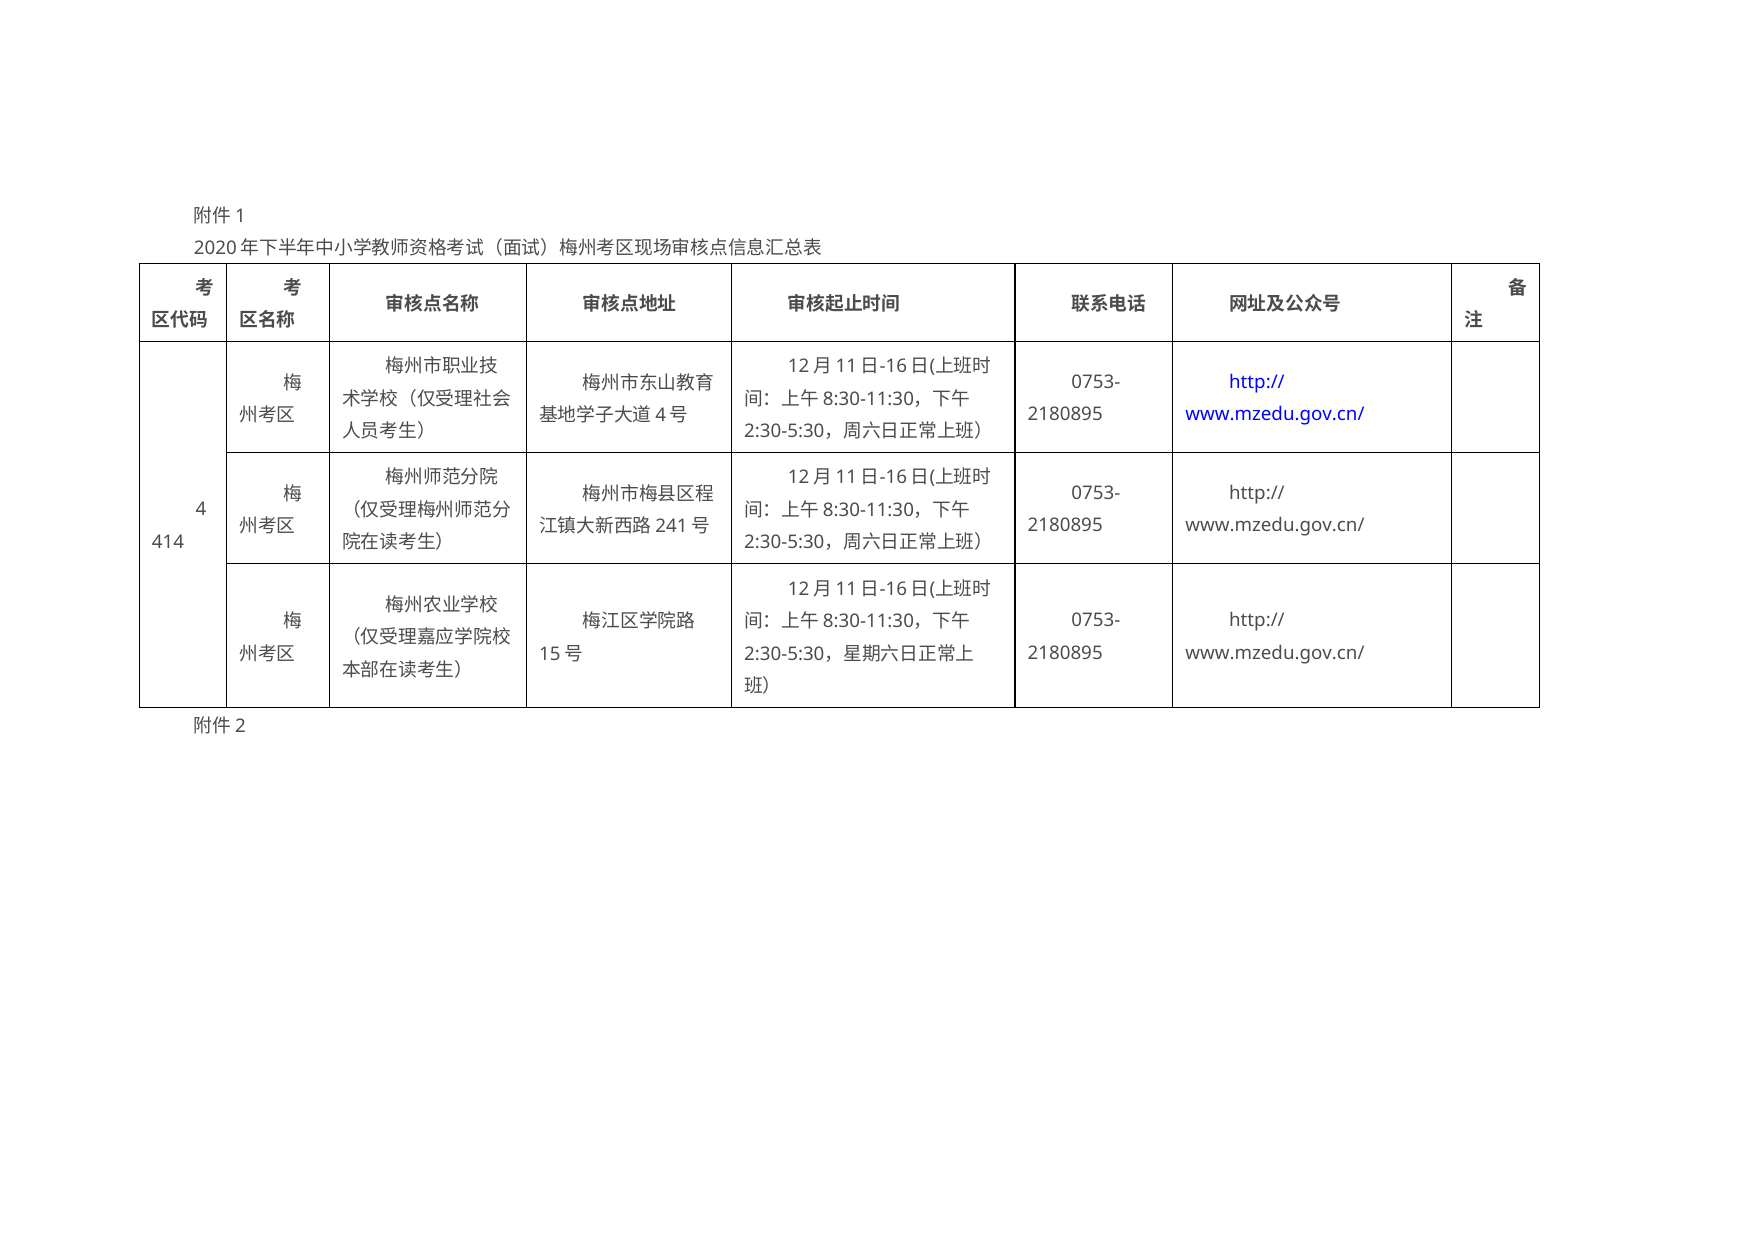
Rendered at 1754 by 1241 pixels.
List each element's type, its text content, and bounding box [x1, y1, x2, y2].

table_cell http://www.mzedu.gov.cn/ [1173, 453, 1451, 563]
table_header 网址及公众号 [1173, 264, 1451, 341]
table_cell http://www.mzedu.gov.cn/ [1173, 342, 1451, 452]
table_header 备注 [1452, 264, 1539, 341]
table_cell 梅州农业学校（仅受理嘉应学院校本部在读考生） [330, 564, 526, 707]
table_header 联系电话 [1016, 264, 1172, 341]
table_cell 12月11日-16日(上班时间：上午8:30-11:30，下午2:30-5:30，周六日正常上班） [732, 342, 1014, 452]
table_header 审核点地址 [527, 264, 731, 341]
table_cell 梅州考区 [227, 564, 329, 707]
table_cell 梅江区学院路15号 [527, 564, 731, 707]
table_cell 0753-2180895 [1016, 564, 1172, 707]
table_header 审核点名称 [330, 264, 526, 341]
table_cell http://www.mzedu.gov.cn/ [1173, 564, 1451, 707]
table_cell [1452, 564, 1539, 707]
text 附件2 [150, 708, 1604, 740]
text 附件1 [150, 198, 1604, 230]
table_header 考区代码 [140, 264, 226, 341]
text 2020年下半年中小学教师资格考试（面试）梅州考区现场审核点信息汇总表 [150, 230, 1604, 263]
table_cell 梅州市职业技术学校（仅受理社会人员考生） [330, 342, 526, 452]
table_cell 12月11日-16日(上班时间：上午8:30-11:30，下午2:30-5:30，周六日正常上班） [732, 453, 1014, 563]
table_header 考区名称 [227, 264, 329, 341]
table_cell 梅州师范分院（仅受理梅州师范分院在读考生） [330, 453, 526, 563]
table_cell 梅州市梅县区程江镇大新西路241号 [527, 453, 731, 563]
table_cell 12月11日-16日(上班时间：上午8:30-11:30，下午2:30-5:30，星期六日正常上班） [732, 564, 1014, 707]
table_header 审核起止时间 [732, 264, 1014, 341]
table_cell 梅州考区 [227, 342, 329, 452]
table_cell [1452, 453, 1539, 563]
table_cell 0753-2180895 [1016, 342, 1172, 452]
table_cell 梅州市东山教育基地学子大道4号 [527, 342, 731, 452]
table_cell 梅州考区 [227, 453, 329, 563]
table_cell 4414 [140, 342, 226, 707]
table_cell [1452, 342, 1539, 452]
table_cell 0753-2180895 [1016, 453, 1172, 563]
